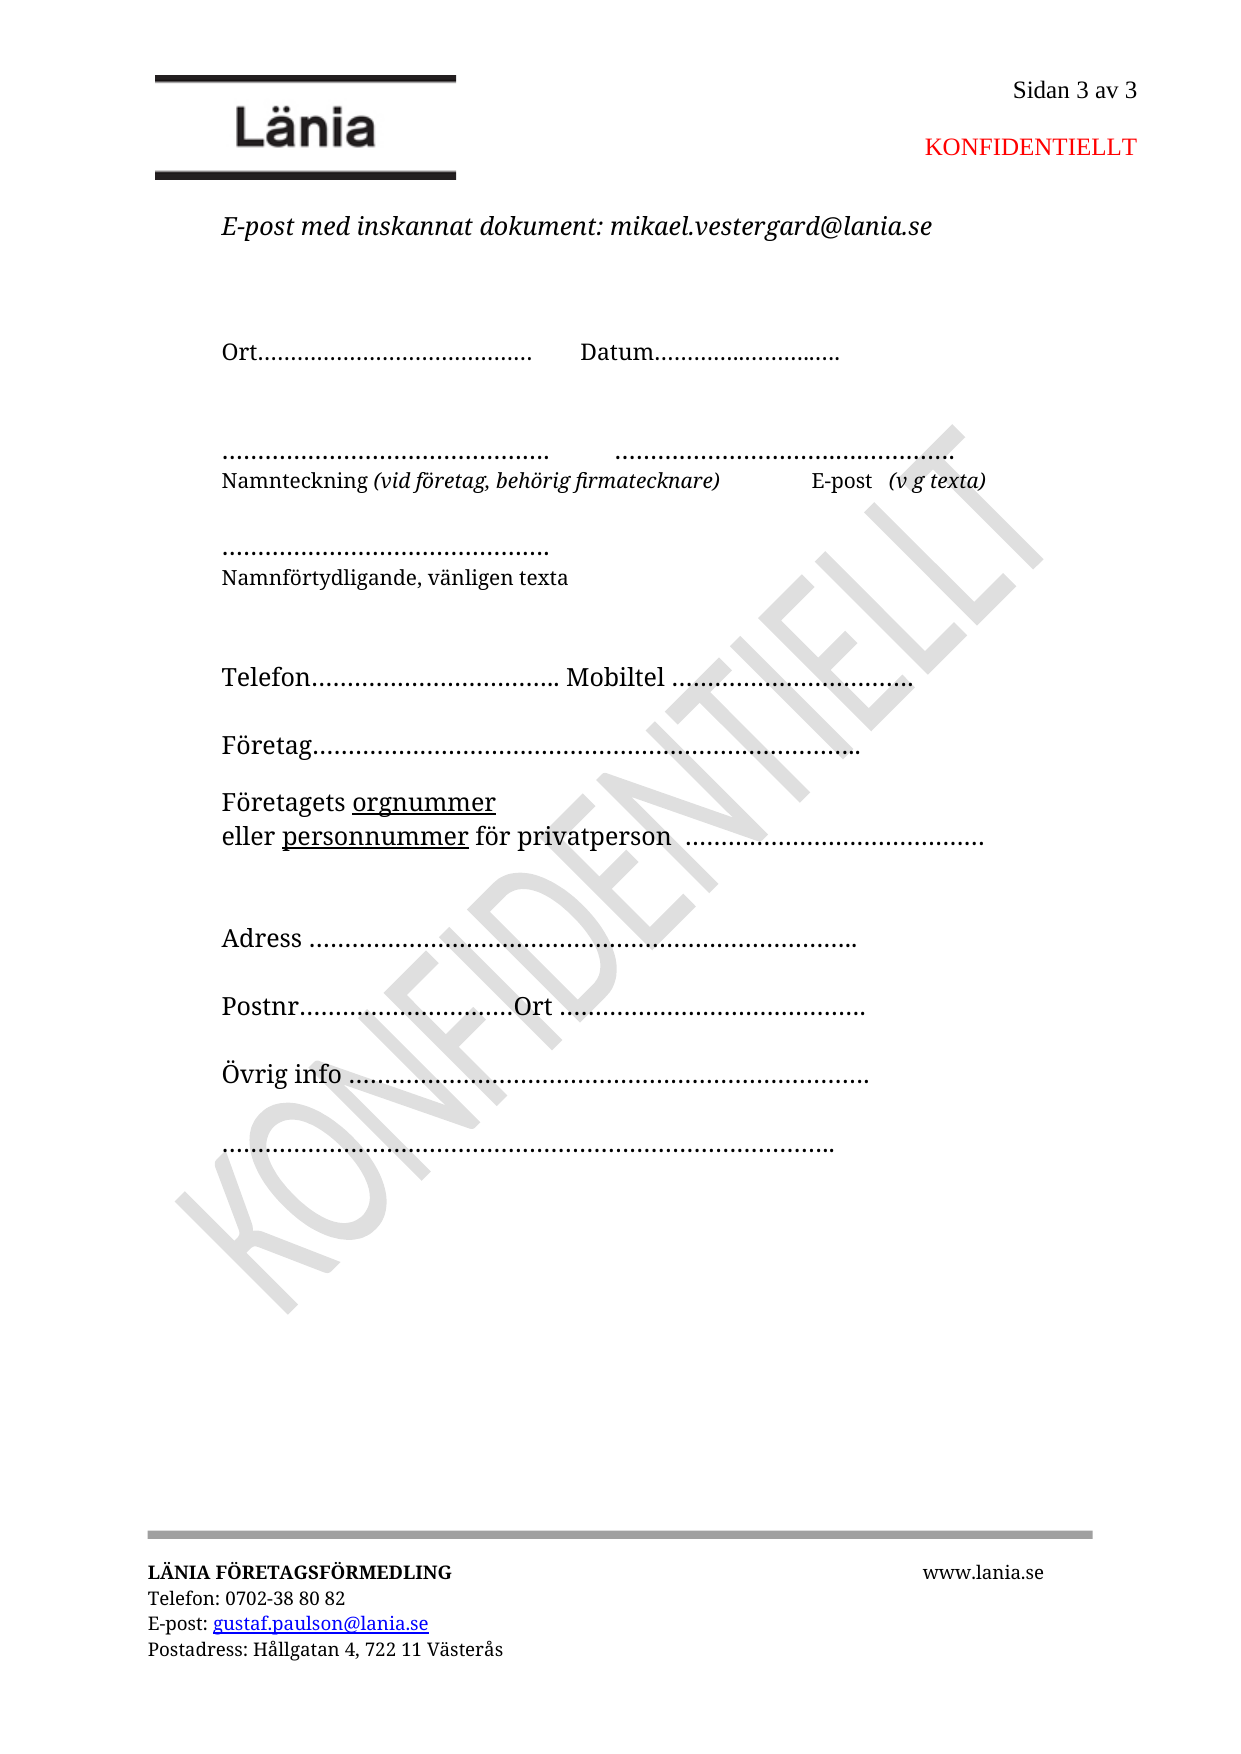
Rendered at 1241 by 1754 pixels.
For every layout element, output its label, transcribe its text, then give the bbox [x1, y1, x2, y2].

text Adress ………………………………………………………………….. [221, 921, 1092, 955]
text ………………………………………………………………………….. [221, 1125, 1092, 1159]
text ………………………………………. ………………………….….…………. [221, 432, 1092, 467]
text Övrig info ………………………………………………………………. [221, 1057, 1092, 1091]
text Företagets orgnummer [221, 784, 1092, 819]
text Företag………………………………………………………………….. [221, 728, 1092, 762]
text Telefon…………………………….. Mobiltel ……………………………. [221, 660, 1092, 694]
picture [155, 75, 457, 180]
text Postnr…………………………Ort ……………………………………. [221, 989, 1092, 1023]
text Namnteckning (vid företag, behörig firmatecknare) E-post (v g texta) [221, 467, 1092, 495]
text ………………………………………. [221, 529, 1092, 563]
text eller personnummer för privatperson …………………………………… [221, 819, 1092, 853]
text Namnförtydligande, vänligen texta [221, 563, 1092, 592]
text Ort…………………………………… Datum…………..………..…. [221, 336, 1092, 367]
text E-post med inskannat dokument: mikael.vestergard@lania.se [221, 208, 1092, 242]
